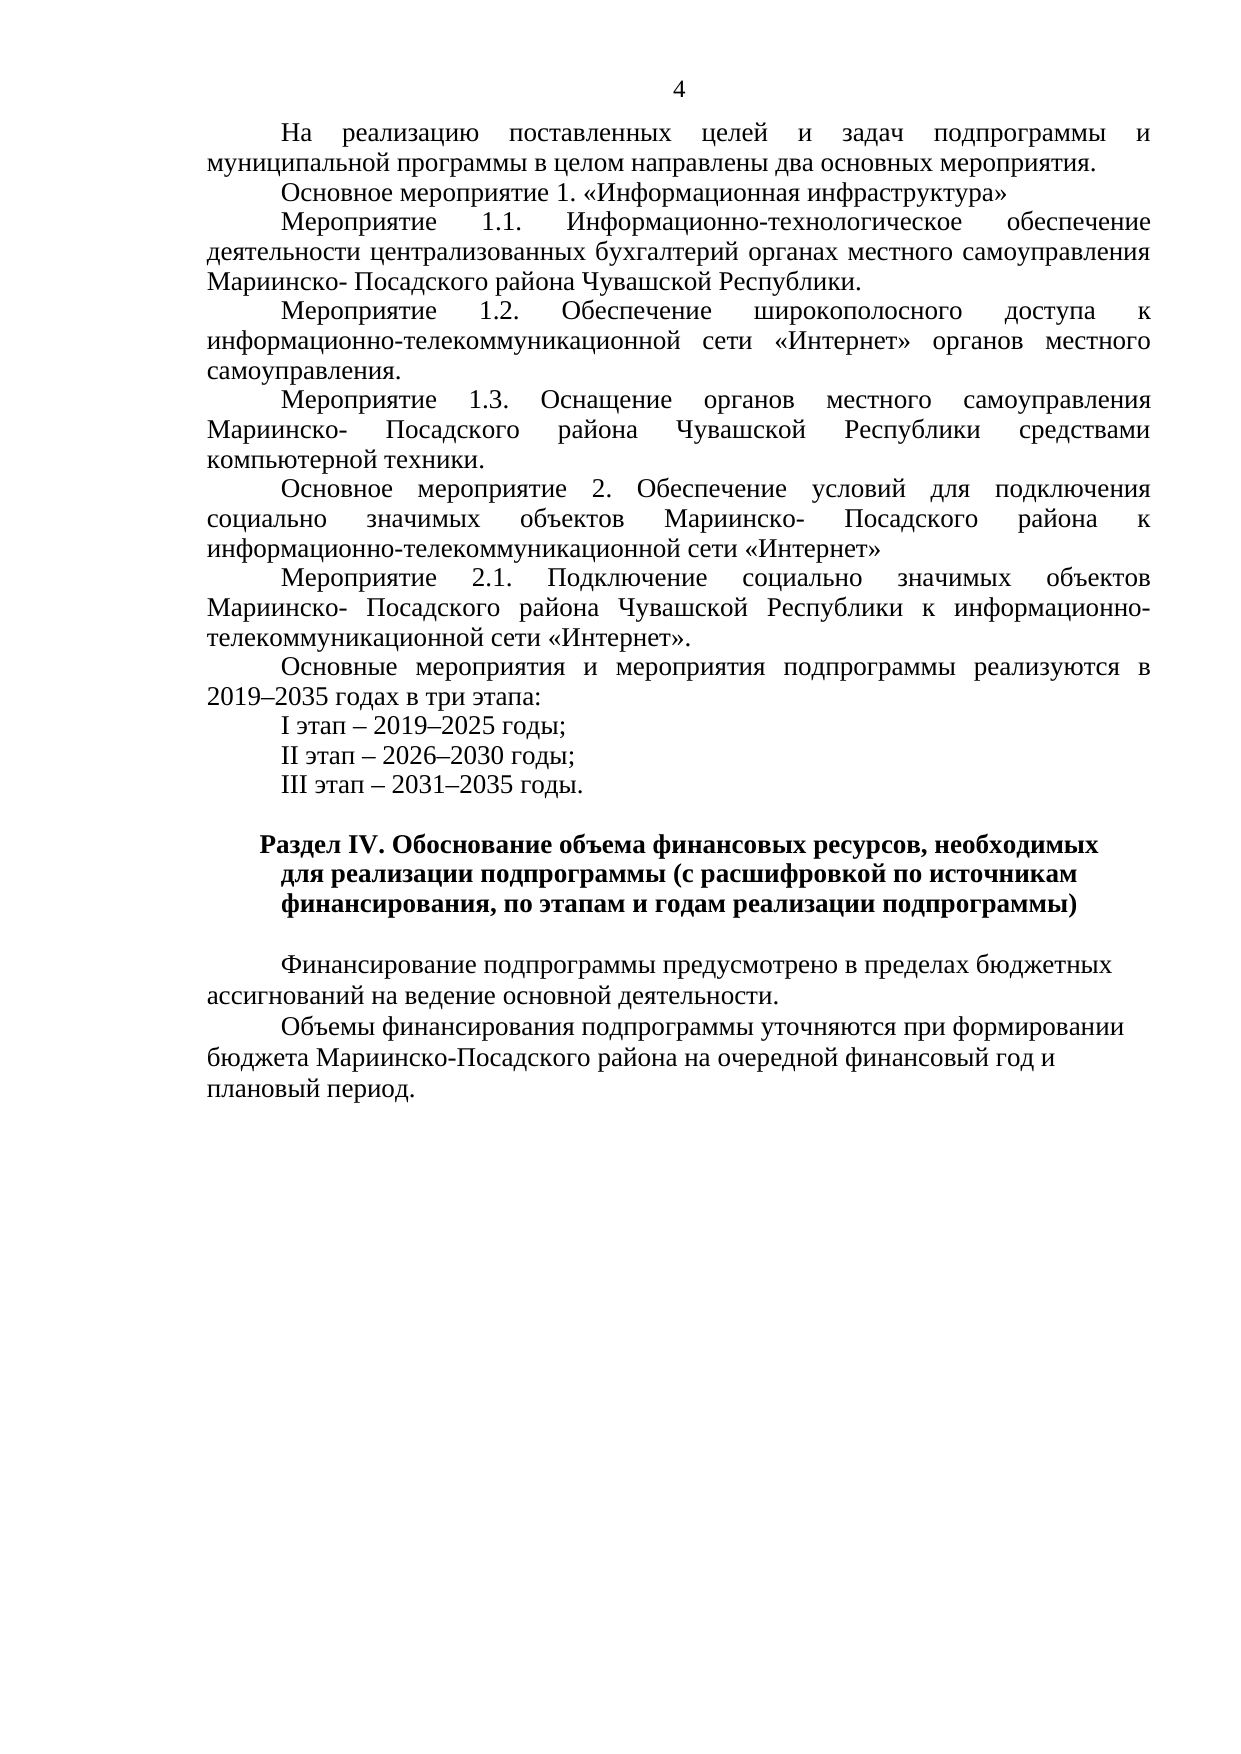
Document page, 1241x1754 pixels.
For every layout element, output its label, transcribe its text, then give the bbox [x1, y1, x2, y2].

text Мероприятие 2.1. Подключение социально значимых объектов Мариинско- Посадского района Чувашской Республики к информационно-телекоммуникационной сети «Интернет». [207, 563, 1152, 652]
text Мероприятие 1.3. Оснащение органов местного самоуправления Мариинско- Посадского района Чувашской Республики средствами компьютерной техники. [207, 385, 1152, 474]
text Основное мероприятие 2. Обеспечение условий для подключения социально значимых объектов Мариинско- Посадского района к информационно-телекоммуникационной сети «Интернет» [207, 474, 1152, 563]
text Основные мероприятия и мероприятия подпрограммы реализуются в 2019–2035 годах в три этапа: [207, 652, 1152, 711]
text финансирования, по этапам и годам реализации подпрограммы) [207, 888, 1152, 918]
text для реализации подпрограммы (с расшифровкой по источникам [207, 859, 1152, 888]
text II этап – 2026–2030 годы; [207, 741, 1152, 770]
text Объемы финансирования подпрограммы уточняются при формировании бюджета Мариинско-Посадского района на очередной финансовый год и плановый период. [207, 1010, 1152, 1103]
text На реализацию поставленных целей и задач подпрограммы и муниципальной программы в целом направлены два основных мероприятия. [207, 118, 1152, 177]
text Основное мероприятие 1. «Информационная инфраструктура» [207, 177, 1152, 207]
text III этап – 2031–2035 годы. [207, 770, 1152, 800]
text Раздел IV. Обоснование объема финансовых ресурсов, необходимых [207, 829, 1152, 859]
text I этап – 2019–2025 годы; [207, 711, 1152, 741]
text Мероприятие 1.2. Обеспечение широкополосного доступа к информационно-телекоммуникационной сети «Интернет» органов местного самоуправления. [207, 296, 1152, 385]
text Мероприятие 1.1. Информационно-технологическое обеспечение деятельности централизованных бухгалтерий органах местного самоуправления Мариинско- Посадского района Чувашской Республики. [207, 207, 1152, 296]
text Финансирование подпрограммы предусмотрено в пределах бюджетных ассигнований на ведение основной деятельности. [207, 948, 1152, 1010]
